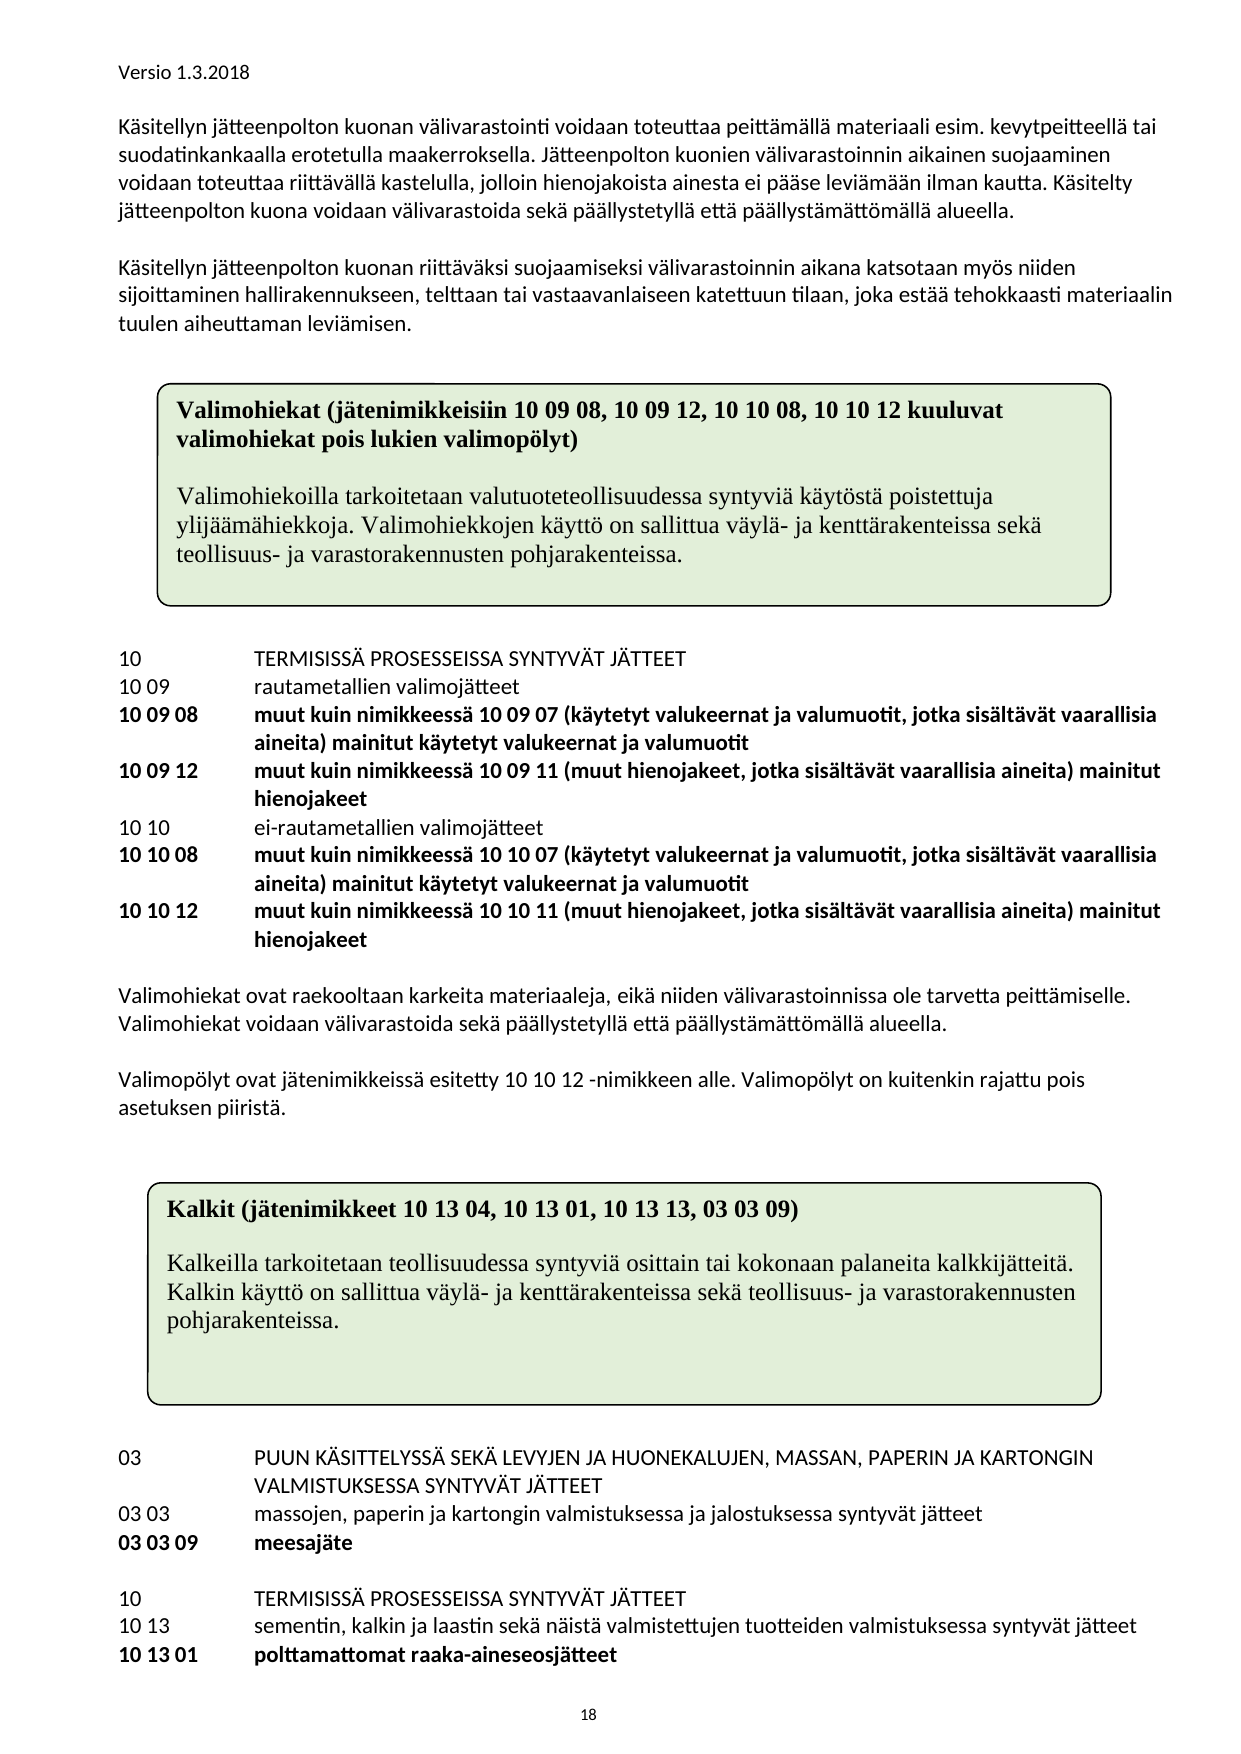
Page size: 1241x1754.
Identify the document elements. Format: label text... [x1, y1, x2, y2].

text Valimopölyt ovat jätenimikkeissä esitetty 10 10 12 -nimikkeen alle. Valimopölyt on kuitenkin rajattu pois asetuksen piiristä. [118, 1066, 1181, 1122]
text Valimohiekat ovat raekooltaan karkeita materiaaleja, eikä niiden välivarastoinnissa ole tarvetta peittämiselle. Valimohiekat voidaan välivarastoida sekä päällystetyllä että päällystämättömällä alueella. [118, 981, 1181, 1037]
text 10 10 12 muut kuin nimikkeessä 10 10 11 (muut hienojakeet, jotka sisältävät vaarallisia aineita) mainitut hienojakeet [118, 897, 1181, 953]
text Käsitellyn jätteenpolton kuonan riittäväksi suojaamiseksi välivarastoinnin aikana katsotaan myös niiden sijoittaminen hallirakennukseen, telttaan tai vastaavanlaiseen katettuun tilaan, joka estää tehokkaasti materiaalin tuulen aiheuttaman leviämisen. [118, 253, 1181, 337]
text 10 TERMISISSÄ PROSESSEISSA SYNTYVÄT JÄTTEET [118, 644, 1181, 672]
text 10 13 sementin, kalkin ja laastin sekä näistä valmistettujen tuotteiden valmistuksessa syntyvät jätteet [118, 1612, 1181, 1640]
text 10 13 01 polttamattomat raaka-aineseosjätteet [118, 1640, 1181, 1668]
text 10 10 ei-rautametallien valimojätteet [118, 813, 1181, 841]
text 03 03 massojen, paperin ja kartongin valmistuksessa ja jalostuksessa syntyvät jätteet [118, 1499, 1181, 1528]
text 10 10 08 muut kuin nimikkeessä 10 10 07 (käytetyt valukeernat ja valumuotit, jotka sisältävät vaarallisia aineita) mainitut käytetyt valukeernat ja valumuotit [118, 841, 1181, 897]
text 10 09 rautametallien valimojätteet [118, 672, 1181, 701]
text 10 TERMISISSÄ PROSESSEISSA SYNTYVÄT JÄTTEET [118, 1584, 1181, 1612]
text 03 PUUN KÄSITTELYSSÄ SEKÄ LEVYJEN JA HUONEKALUJEN, MASSAN, PAPERIN JA KARTONGIN VALMISTUKSESSA SYNTYVÄT JÄTTEET [118, 1443, 1181, 1499]
text 10 09 12 muut kuin nimikkeessä 10 09 11 (muut hienojakeet, jotka sisältävät vaarallisia aineita) mainitut hienojakeet [118, 757, 1181, 813]
text 10 09 08 muut kuin nimikkeessä 10 09 07 (käytetyt valukeernat ja valumuotit, jotka sisältävät vaarallisia aineita) mainitut käytetyt valukeernat ja valumuotit [118, 701, 1181, 757]
text Käsitellyn jätteenpolton kuonan välivarastointi voidaan toteuttaa peittämällä materiaali esim. kevytpeitteellä tai suodatinkankaalla erotetulla maakerroksella. Jätteenpolton kuonien välivarastoinnin aikainen suojaaminen voidaan toteuttaa riittävällä kastelulla, jolloin hienojakoista ainesta ei pääse leviämään ilman kautta. Käsitelty jätteenpolton kuona voidaan välivarastoida sekä päällystetyllä että päällystämättömällä alueella. [118, 112, 1181, 224]
text 03 03 09 meesajäte [118, 1528, 1181, 1556]
